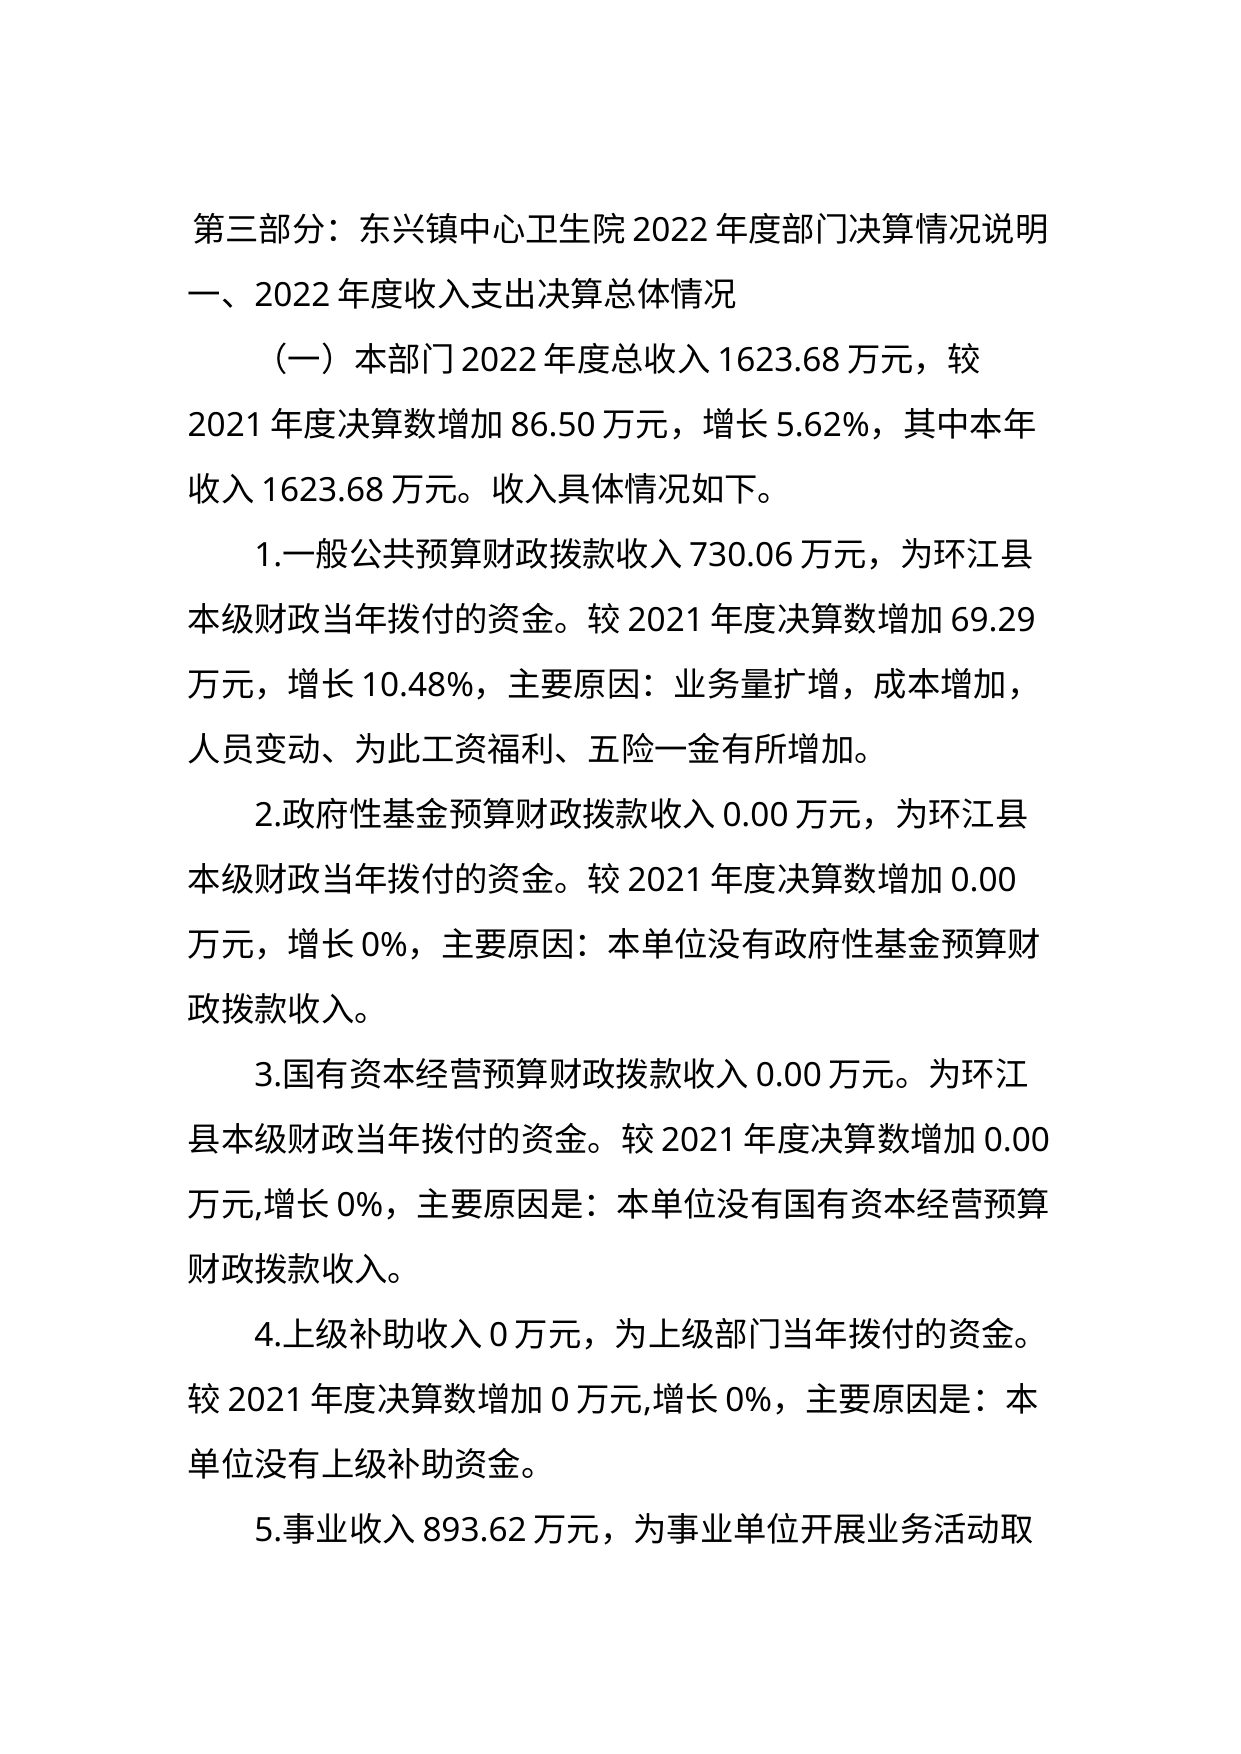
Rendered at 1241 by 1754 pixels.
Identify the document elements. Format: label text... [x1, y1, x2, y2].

text 2.政府性基金预算财政拨款收入0.00万元，为环江县本级财政当年拨付的资金。较2021年度决算数增加0.00万元，增长0%，主要原因：本单位没有政府性基金预算财政拨款收入。 [187, 779, 1053, 1039]
text （一）本部门2022年度总收入1623.68万元，较2021年度决算数增加86.50万元，增长5.62%，其中本年收入1623.68万元。收入具体情况如下。 [187, 324, 1053, 519]
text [187, 1494, 1053, 1559]
text 一、2022年度收入支出决算总体情况 [187, 259, 1053, 324]
text 4.上级补助收入0万元，为上级部门当年拨付的资金。较2021年度决算数增加0万元,增长0%，主要原因是：本单位没有上级补助资金。 [187, 1299, 1053, 1494]
text 第三部分：东兴镇中心卫生院2022年度部门决算情况说明 [187, 194, 1053, 259]
text 1.一般公共预算财政拨款收入730.06万元，为环江县本级财政当年拨付的资金。较2021年度决算数增加69.29万元，增长10.48%，主要原因：业务量扩增，成本增加，人员变动、为此工资福利、五险一金有所增加。 [187, 519, 1053, 779]
text 3.国有资本经营预算财政拨款收入0.00万元。为环江县本级财政当年拨付的资金。较2021年度决算数增加0.00万元,增长0%，主要原因是：本单位没有国有资本经营预算财政拨款收入。 [187, 1039, 1053, 1299]
